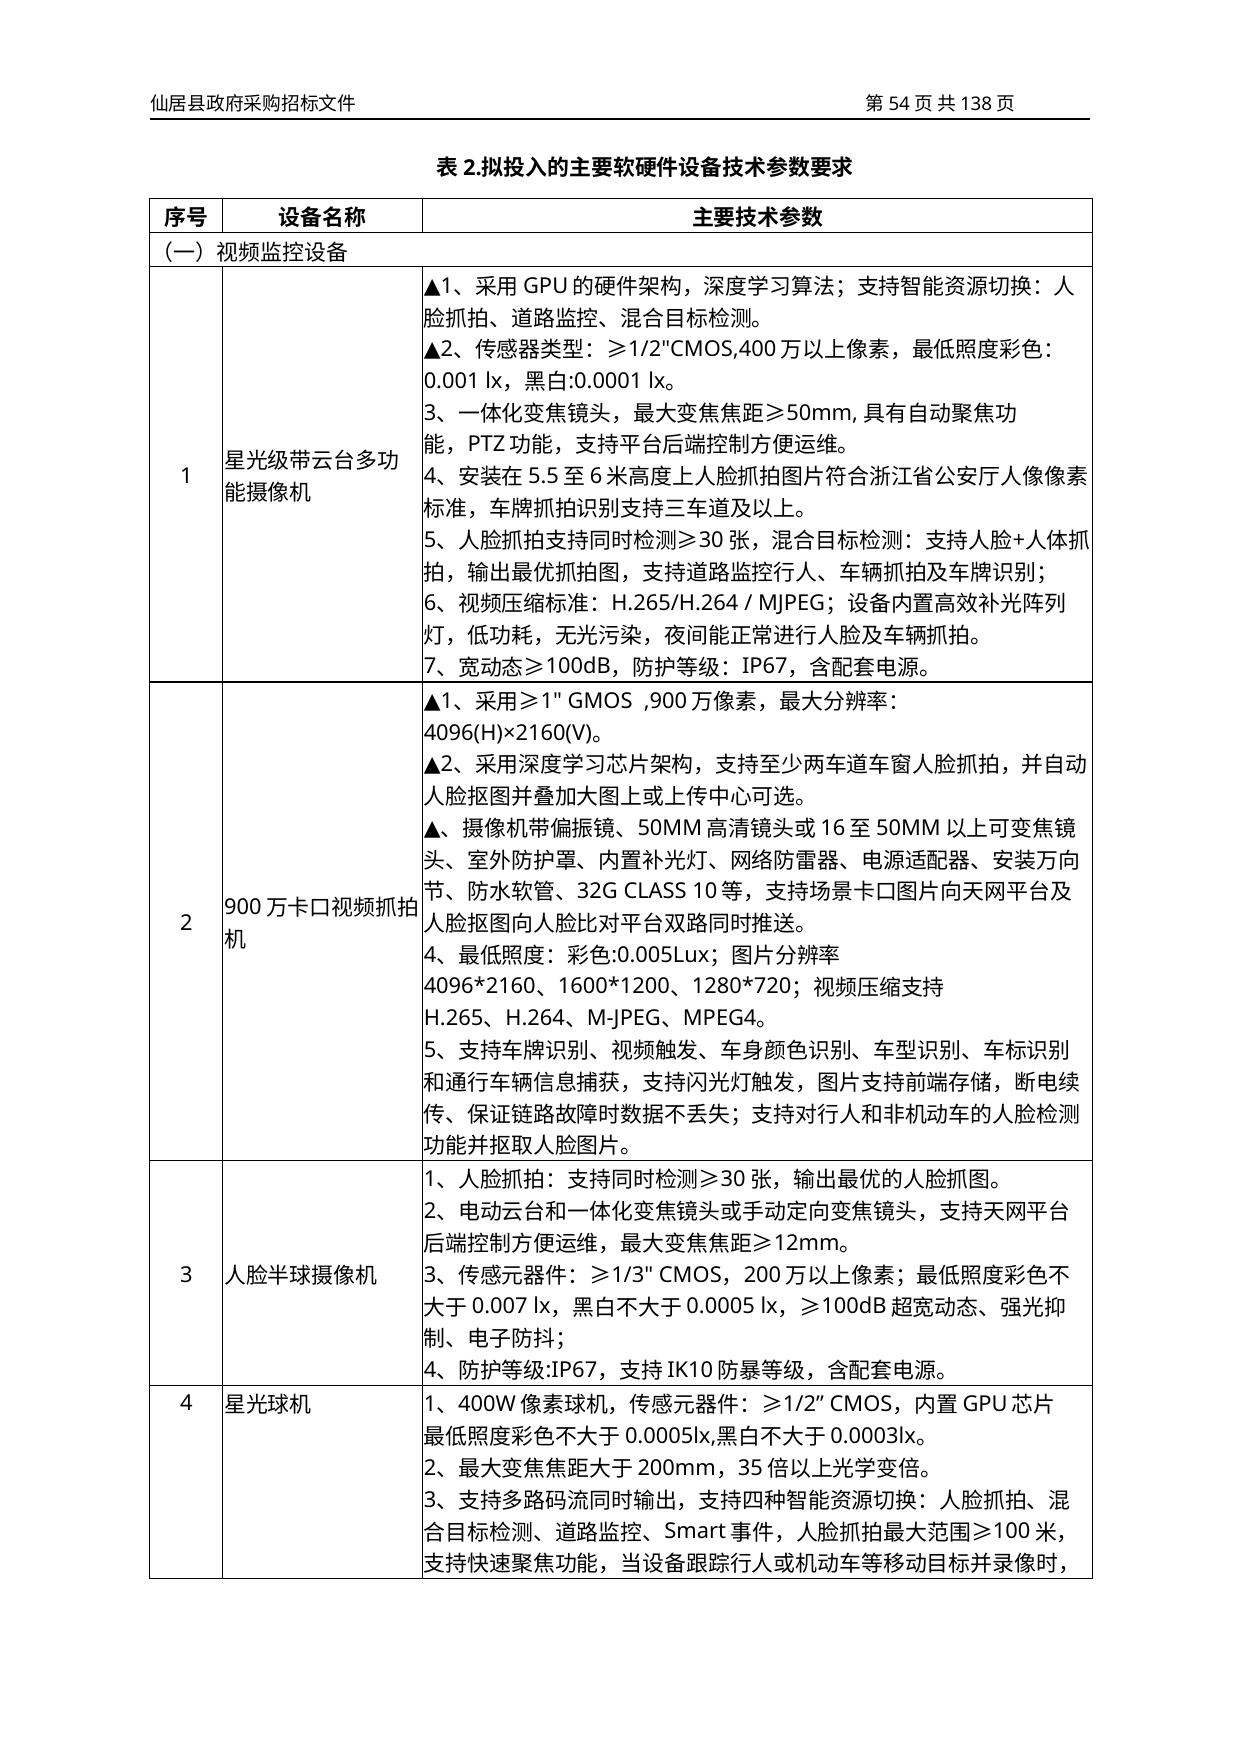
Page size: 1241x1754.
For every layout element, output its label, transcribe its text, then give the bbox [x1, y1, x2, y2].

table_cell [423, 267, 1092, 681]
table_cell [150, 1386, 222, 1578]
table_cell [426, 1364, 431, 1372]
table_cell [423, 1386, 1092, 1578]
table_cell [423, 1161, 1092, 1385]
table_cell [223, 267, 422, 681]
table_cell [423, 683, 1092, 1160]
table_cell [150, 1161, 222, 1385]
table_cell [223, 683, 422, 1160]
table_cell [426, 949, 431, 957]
text 表2.拟投入的主要软硬件设备技术参数要求 [150, 150, 1090, 182]
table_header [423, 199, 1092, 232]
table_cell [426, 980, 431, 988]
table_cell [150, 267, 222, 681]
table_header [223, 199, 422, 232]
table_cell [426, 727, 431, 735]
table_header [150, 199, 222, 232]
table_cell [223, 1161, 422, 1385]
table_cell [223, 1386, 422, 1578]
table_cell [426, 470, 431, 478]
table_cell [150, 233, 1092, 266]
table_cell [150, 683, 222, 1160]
